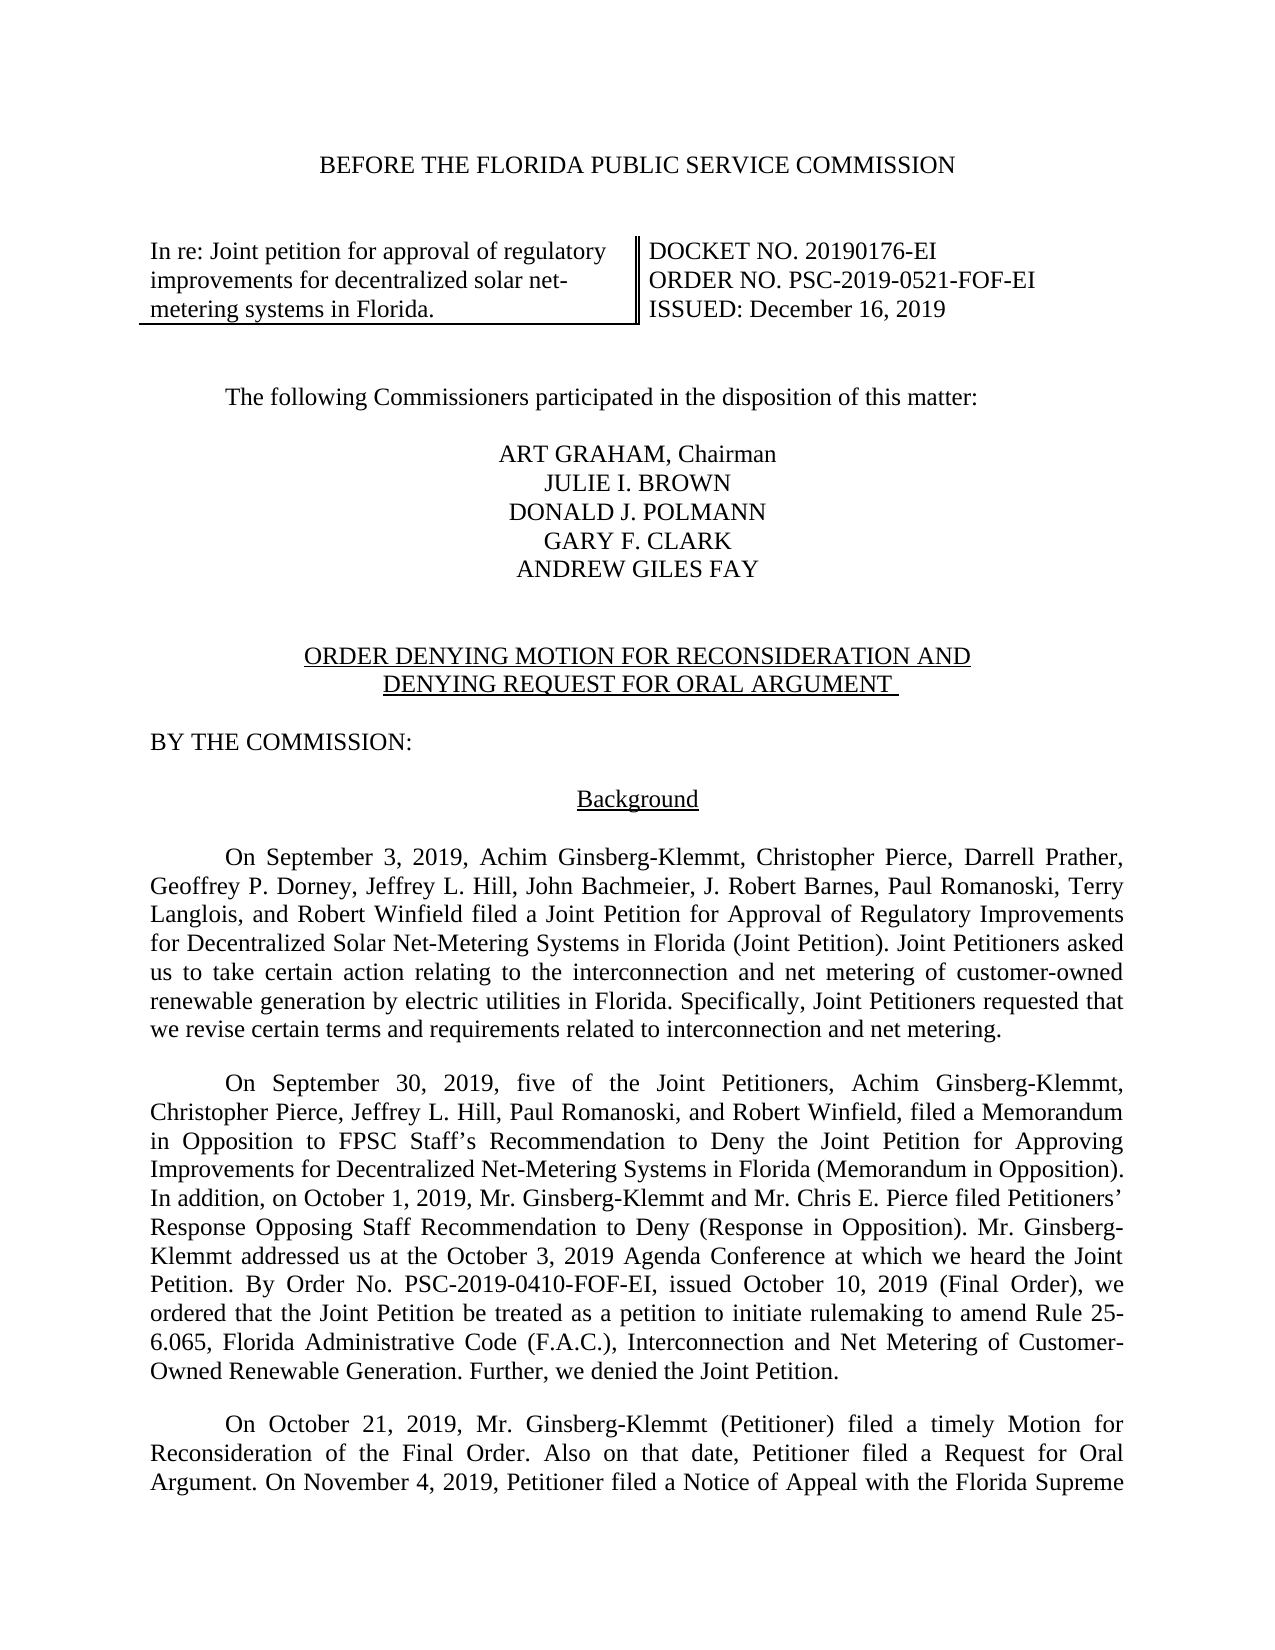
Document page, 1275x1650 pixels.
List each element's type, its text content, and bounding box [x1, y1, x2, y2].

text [150, 1409, 1125, 1496]
text On September 30, 2019, five of the Joint Petitioners, Achim Ginsberg-Klemmt, Christopher Pierce, Jeffrey L. Hill, Paul Romanoski, and Robert Winfield, filed a Memorandum in Opposition to FPSC Staff’s Recommendation to Deny the Joint Petition for Approving Improvements for Decentralized Net-Metering Systems in Florida (Memorandum in Opposition). In addition, on October 1, 2019, Mr. Ginsberg-Klemmt and Mr. Chris E. Pierce filed Petitioners’ Response Opposing Staff Recommendation to Deny (Response in Opposition). Mr. Ginsberg-Klemmt addressed us at the October 3, 2019 Agenda Conference at which we heard the Joint Petition. By Order No. PSC-2019-0410-FOF-EI, issued October 10, 2019 (Final Order), we ordered that the Joint Petition be treated as a petition to initiate rulemaking to amend Rule 25-6.065, Florida Administrative Code (F.A.C.), Interconnection and Net Metering of Customer-Owned Renewable Generation. Further, we denied the Joint Petition. [150, 1068, 1125, 1384]
text JULIE I. BROWN [150, 468, 1125, 497]
table_header DOCKET NO. 20190176-EI ORDER NO. PSC-2019-0521-FOF-EI ISSUED: December 16, 2019 [640, 236, 1136, 322]
text On September 3, 2019, Achim Ginsberg-Klemmt, Christopher Pierce, Darrell Prather, Geoffrey P. Dorney, Jeffrey L. Hill, John Bachmeier, J. Robert Barnes, Paul Romanoski, Terry Langlois, and Robert Winfield filed a Joint Petition for Approval of Regulatory Improvements for Decentralized Solar Net-Metering Systems in Florida (Joint Petition). Joint Petitioners asked us to take certain action relating to the interconnection and net metering of customer-owned renewable generation by electric utilities in Florida. Specifically, Joint Petitioners requested that we revise certain terms and requirements related to interconnection and net metering. [150, 842, 1125, 1043]
text DENYING REQUEST FOR ORAL ARGUMENT [150, 669, 1125, 698]
subtitle BEFORE THE FLORIDA PUBLIC SERVICE COMMISSION [150, 150, 1125, 179]
text ART GRAHAM, Chairman [150, 439, 1125, 468]
text Background [150, 784, 1125, 813]
text The following Commissioners participated in the disposition of this matter: [150, 382, 1125, 411]
text DONALD J. POLMANN [150, 497, 1125, 526]
table_header In re: Joint petition for approval of regulatory improvements for decentralized solar net-metering systems in Florida. [139, 236, 635, 322]
text ORDER DENYING MOTION FOR RECONSIDERATION AND [150, 641, 1125, 669]
text ANDREW GILES FAY [150, 554, 1125, 583]
text GARY F. CLARK [150, 526, 1125, 554]
text BY THE COMMISSION: [150, 727, 1125, 756]
